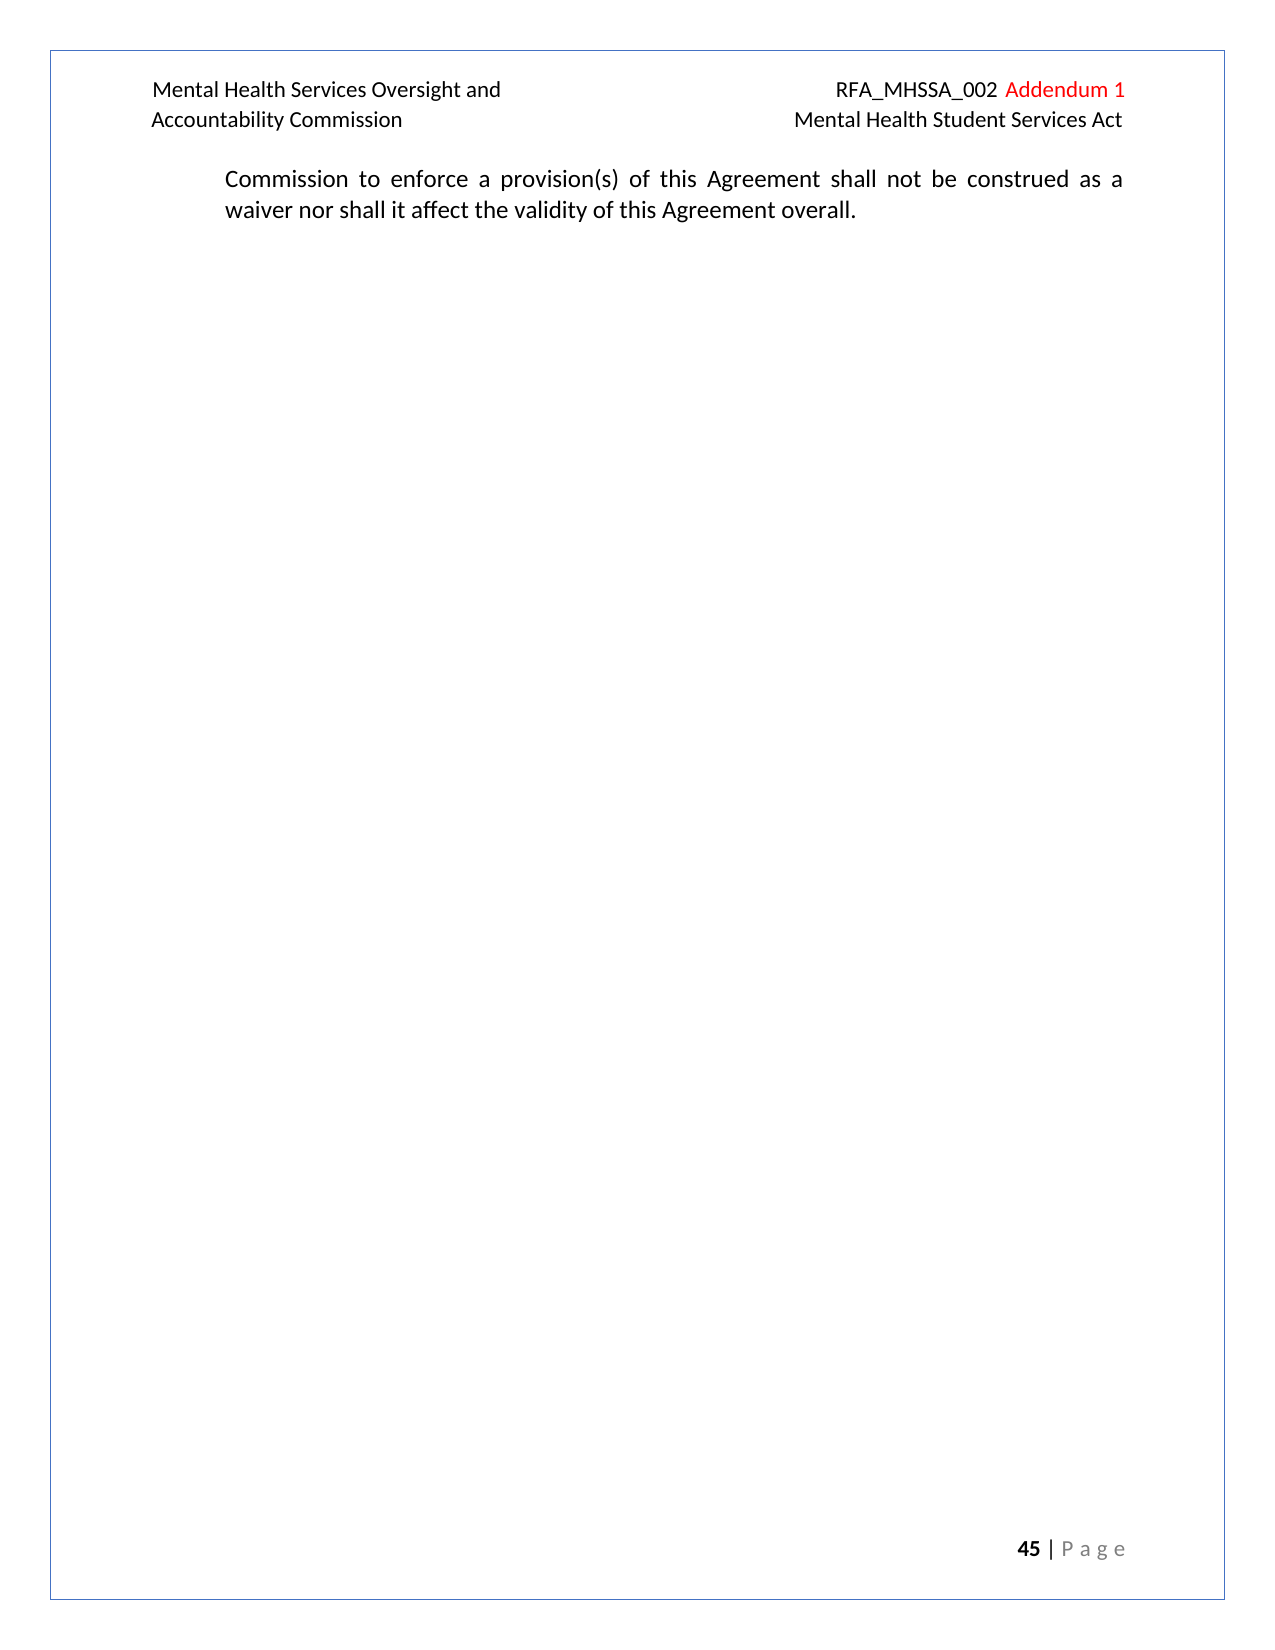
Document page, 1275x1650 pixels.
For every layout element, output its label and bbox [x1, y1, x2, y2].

list [187, 163, 1125, 224]
